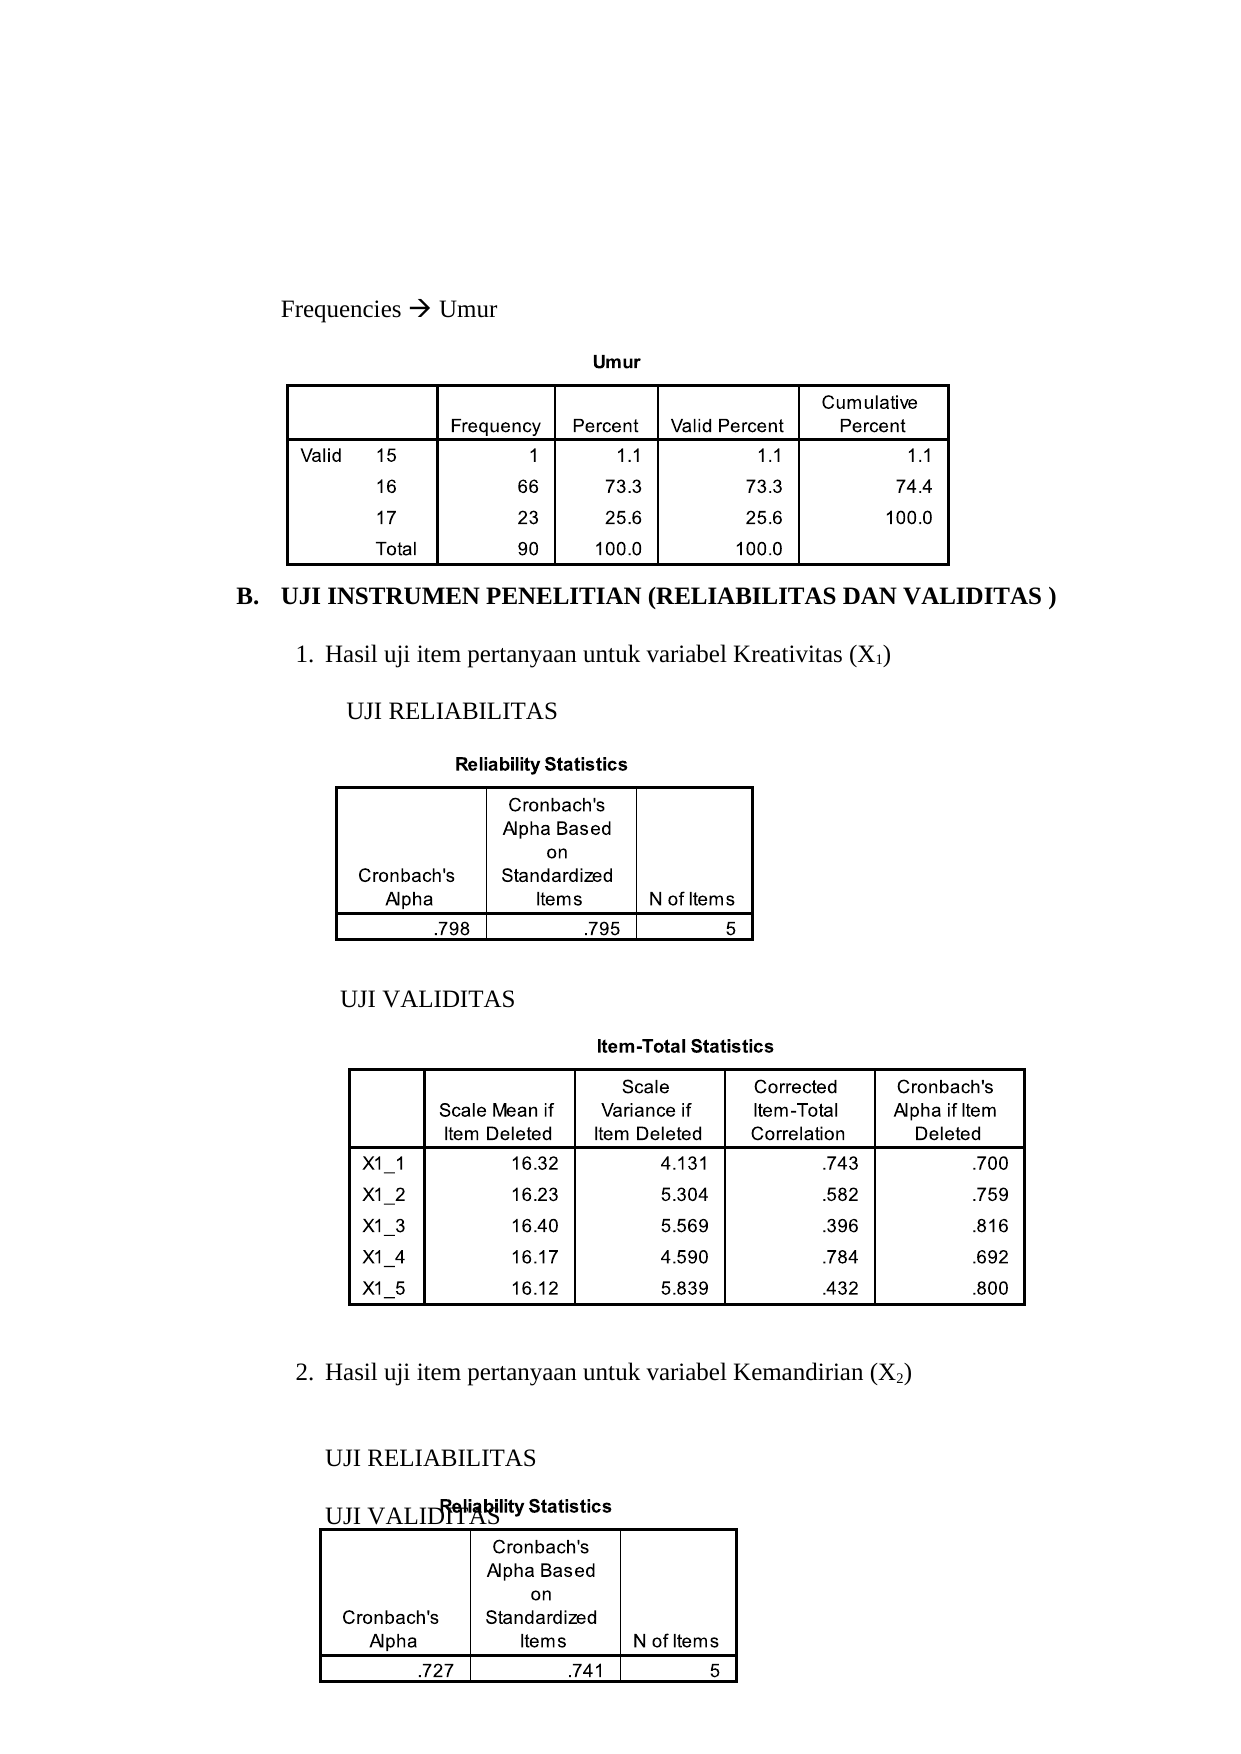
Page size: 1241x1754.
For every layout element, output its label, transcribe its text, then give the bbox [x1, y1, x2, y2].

text UJI RELIABILITAS [325, 1443, 1063, 1472]
text UJI VALIDITAS [340, 984, 1063, 1012]
text UJI VALIDITAS [325, 1501, 1063, 1530]
list Hasil uji item pertanyaan untuk variabel Kreativitas (X1) [295, 639, 1063, 667]
list Hasil uji item pertanyaan untuk variabel Kemandirian (X2) [295, 1357, 1063, 1386]
text UJI RELIABILITAS [340, 696, 1063, 725]
list UJI INSTRUMEN PENELITIAN (RELIABILITAS DAN VALIDITAS ) [236, 581, 1063, 610]
text Frequencies Umur [281, 294, 1063, 322]
